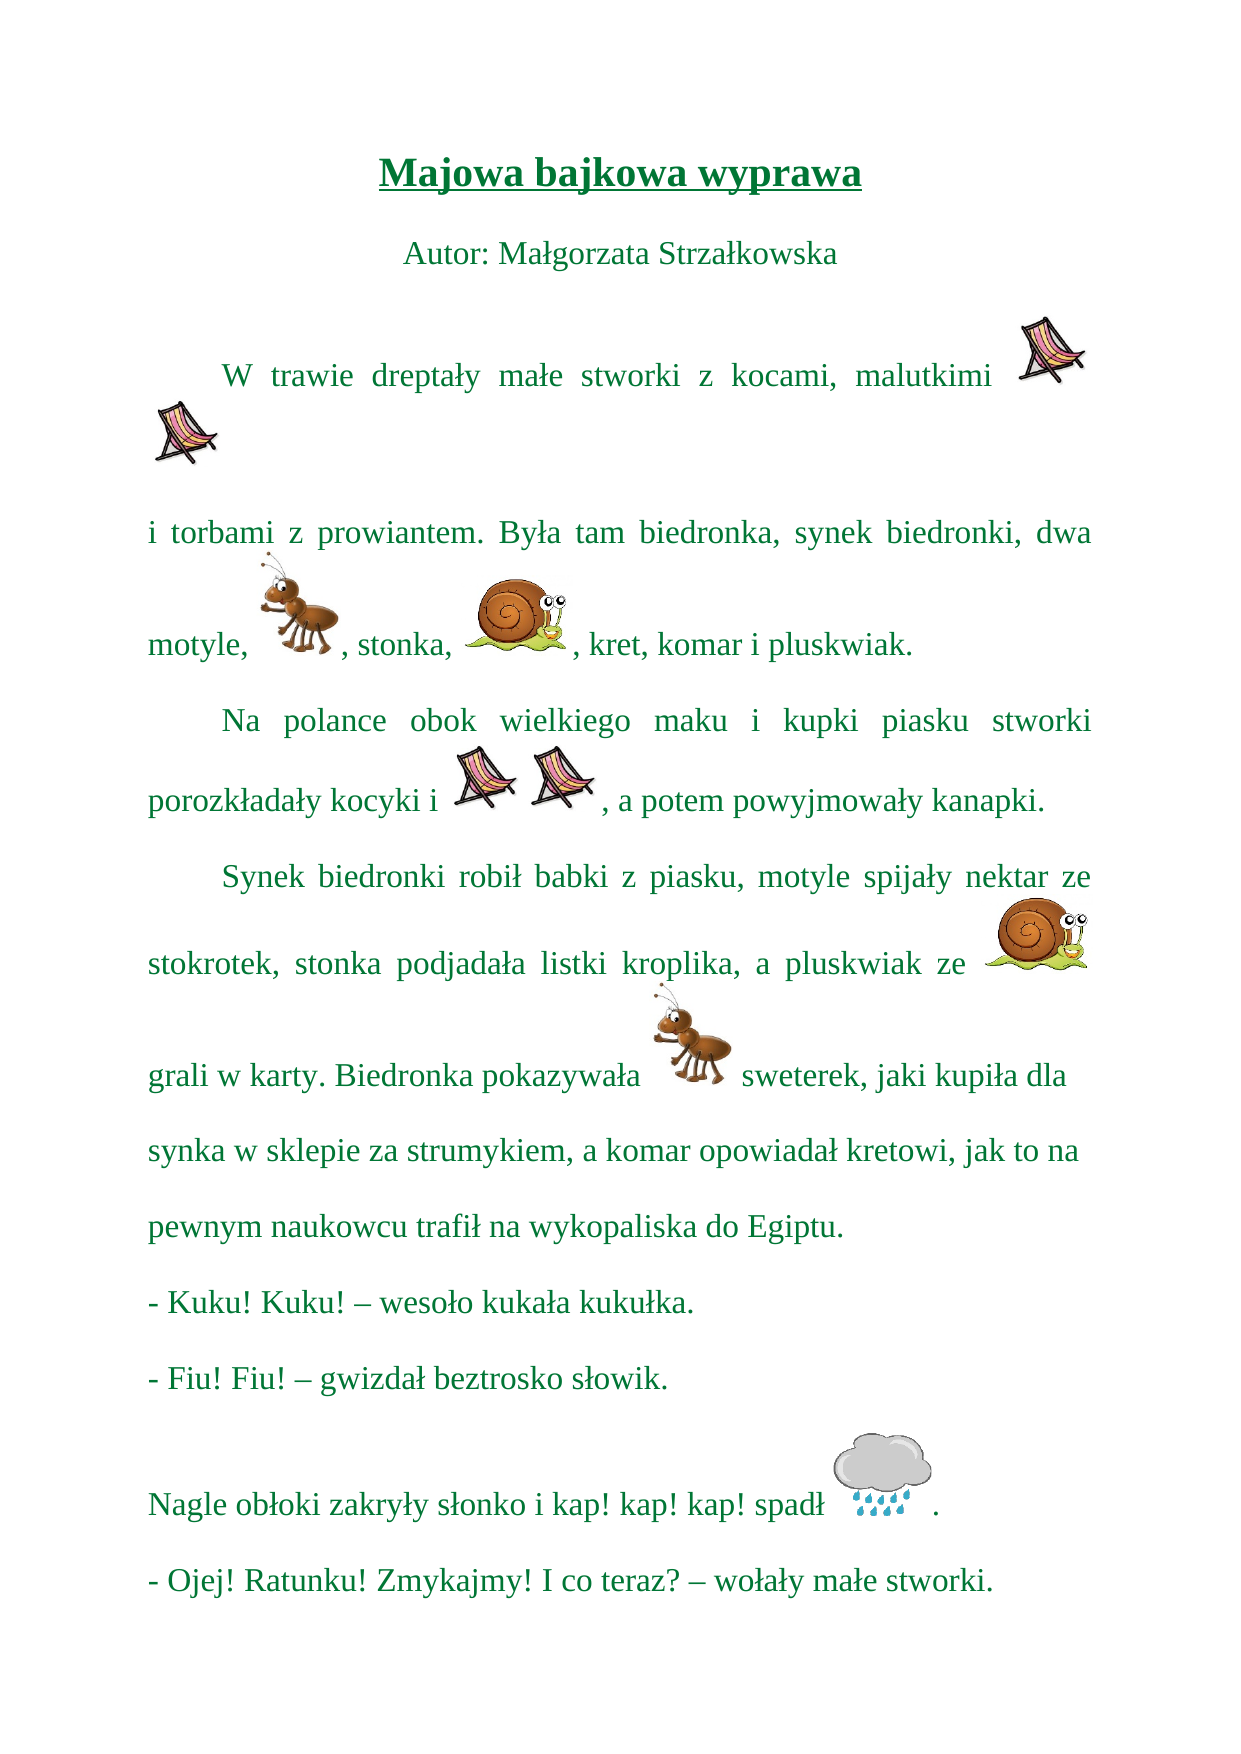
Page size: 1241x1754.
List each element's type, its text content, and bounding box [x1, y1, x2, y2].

text Nagle obłoki zakryły słonko i kap! kap! kap! spadł . [148, 1434, 1093, 1522]
text Autor: Małgorzata Strzałkowska [148, 233, 1093, 271]
text pewnym naukowcu trafił na wykopaliska do Egiptu. [148, 1206, 1093, 1245]
picture [833, 1433, 932, 1516]
text - Fiu! Fiu! – gwizdał beztrosko słowik. [148, 1358, 1093, 1396]
text i torbami z prowiantem. Była tam biedronka, synek biedronki, dwa motyle, , stonka, , kret, komar i pluskwiak. [148, 512, 1093, 662]
picture [147, 393, 225, 468]
text Majowa bajkowa wyprawa [148, 148, 1093, 196]
picture [1010, 308, 1093, 387]
picture [461, 575, 573, 656]
text Synek biedronki robił babki z piasku, motyle spijały nektar ze stokrotek, stonka podjadała listki kroplika, a pluskwiak ze grali w karty. Biedronka pokazywała sweterek, jaki kupiła dla [148, 856, 1093, 1093]
text - Ojej! Ratunku! Zmykajmy! I co teraz? – wołały małe stworki. [148, 1560, 1093, 1598]
picture [649, 981, 733, 1086]
text W trawie dreptały małe stworki z kocami, malutkimi [148, 309, 1093, 474]
text synka w sklepie za strumykiem, a komar opowiadał kretowi, jak to na [148, 1131, 1093, 1169]
picture [981, 894, 1093, 974]
text - Kuku! Kuku! – wesoło kukała kukułka. [148, 1282, 1093, 1321]
picture [256, 550, 341, 656]
text Na polance obok wielkiego maku i kupki piasku stworki porozkładały kocyki i , a potem powyjmowały kanapki. [148, 700, 1093, 819]
picture [446, 738, 602, 812]
